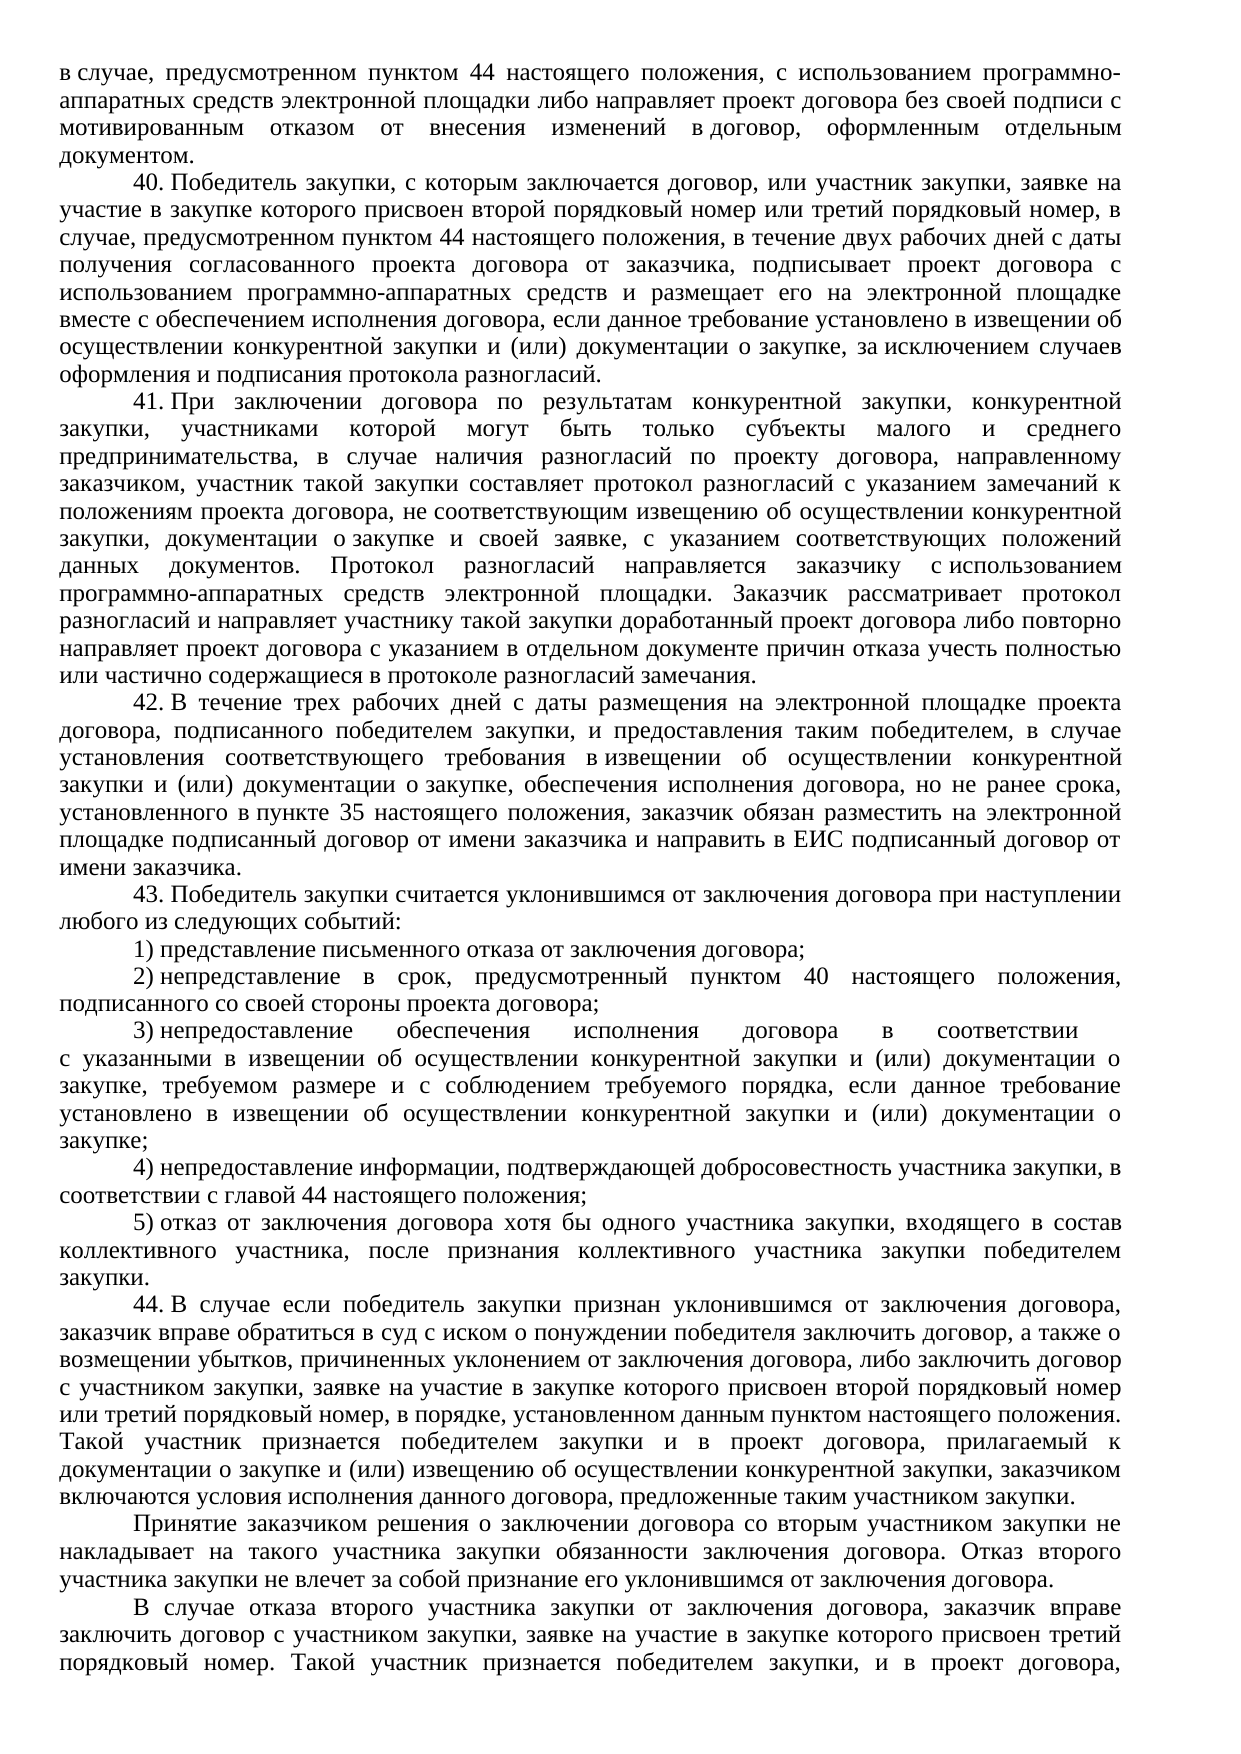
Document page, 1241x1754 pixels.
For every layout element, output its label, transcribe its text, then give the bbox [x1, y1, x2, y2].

text 41. При заключении договора по результатам конкурентной закупки, конкурентной закупки, участниками которой могут быть только субъекты малого и среднего предпринимательства, в случае наличия разногласий по проекту договора, направленному заказчиком, участник такой закупки составляет протокол разногласий с указанием замечаний к положениям проекта договора, не соответствующим извещению об осуществлении конкурентной закупки, документации о закупке и своей заявке, с указанием соответствующих положений данных документов. Протокол разногласий направляется заказчику с использованием программно-аппаратных средств электронной площадки. Заказчик рассматривает протокол разногласий и направляет участнику такой закупки доработанный проект договора либо повторно направляет проект договора с указанием в отдельном документе причин отказа учесть полностью или частично содержащиеся в протоколе разногласий замечания. [59, 388, 1122, 689]
text 5) отказ от заключения договора хотя бы одного участника закупки, входящего в состав коллективного участника, после признания коллективного участника закупки победителем закупки. [59, 1209, 1122, 1291]
text 43. Победитель закупки считается уклонившимся от заключения договора при наступлении любого из следующих событий: [59, 881, 1122, 935]
text 4) непредоставление информации, подтверждающей добросовестность участника закупки, в соответствии с главой 44 настоящего положения; [59, 1154, 1122, 1209]
text 44. В случае если победитель закупки признан уклонившимся от заключения договора, заказчик вправе обратиться в суд с иском о понуждении победителя заключить договор, а также о возмещении убытков, причиненных уклонением от заключения договора, либо заключить договор с участником закупки, заявке на участие в закупке которого присвоен второй порядковый номер или третий порядковый номер, в порядке, установленном данным пунктом настоящего положения. Такой участник признается победителем закупки и в проект договора, прилагаемый к документации о закупке и (или) извещению об осуществлении конкурентной закупки, заказчиком включаются условия исполнения данного договора, предложенные таким участником закупки. [59, 1291, 1122, 1510]
text 40. Победитель закупки, с которым заключается договор, или участник закупки, заявке на участие в закупке которого присвоен второй порядковый номер или третий порядковый номер, в случае, предусмотренном пунктом 44 настоящего положения, в течение двух рабочих дней с даты получения согласованного проекта договора от заказчика, подписывает проект договора с использованием программно-аппаратных средств и размещает его на электронной площадке вместе с обеспечением исполнения договора, если данное требование установлено в извещении об осуществлении конкурентной закупки и (или) документации о закупке, за исключением случаев оформления и подписания протокола разногласий. [59, 168, 1122, 388]
text Принятие заказчиком решения о заключении договора со вторым участником закупки не накладывает на такого участника закупки обязанности заключения договора. Отказ второго участника закупки не влечет за собой признание его уклонившимся от заключения договора. [59, 1510, 1122, 1594]
text 42. В течение трех рабочих дней с даты размещения на электронной площадке проекта договора, подписанного победителем закупки, и предоставления таким победителем, в случае установления соответствующего требования в извещении об осуществлении конкурентной закупки и (или) документации о закупке, обеспечения исполнения договора, но не ранее срока, установленного в пункте 35 настоящего положения, заказчик обязан разместить на электронной площадке подписанный договор от имени заказчика и направить в ЕИС подписанный договор от имени заказчика. [59, 689, 1122, 881]
text 2) непредставление в срок, предусмотренный пунктом 40 настоящего положения, подписанного со своей стороны проекта договора; [59, 962, 1122, 1017]
text 3) непредоставление обеспечения исполнения договора в соответствии с указанными в извещении об осуществлении конкурентной закупки и (или) документации о закупке, требуемом размере и с соблюдением требуемого порядка, если данное требование установлено в извещении об осуществлении конкурентной закупки и (или) документации о закупке; [59, 1017, 1122, 1154]
text 1) представление письменного отказа от заключения договора; [59, 935, 1122, 962]
